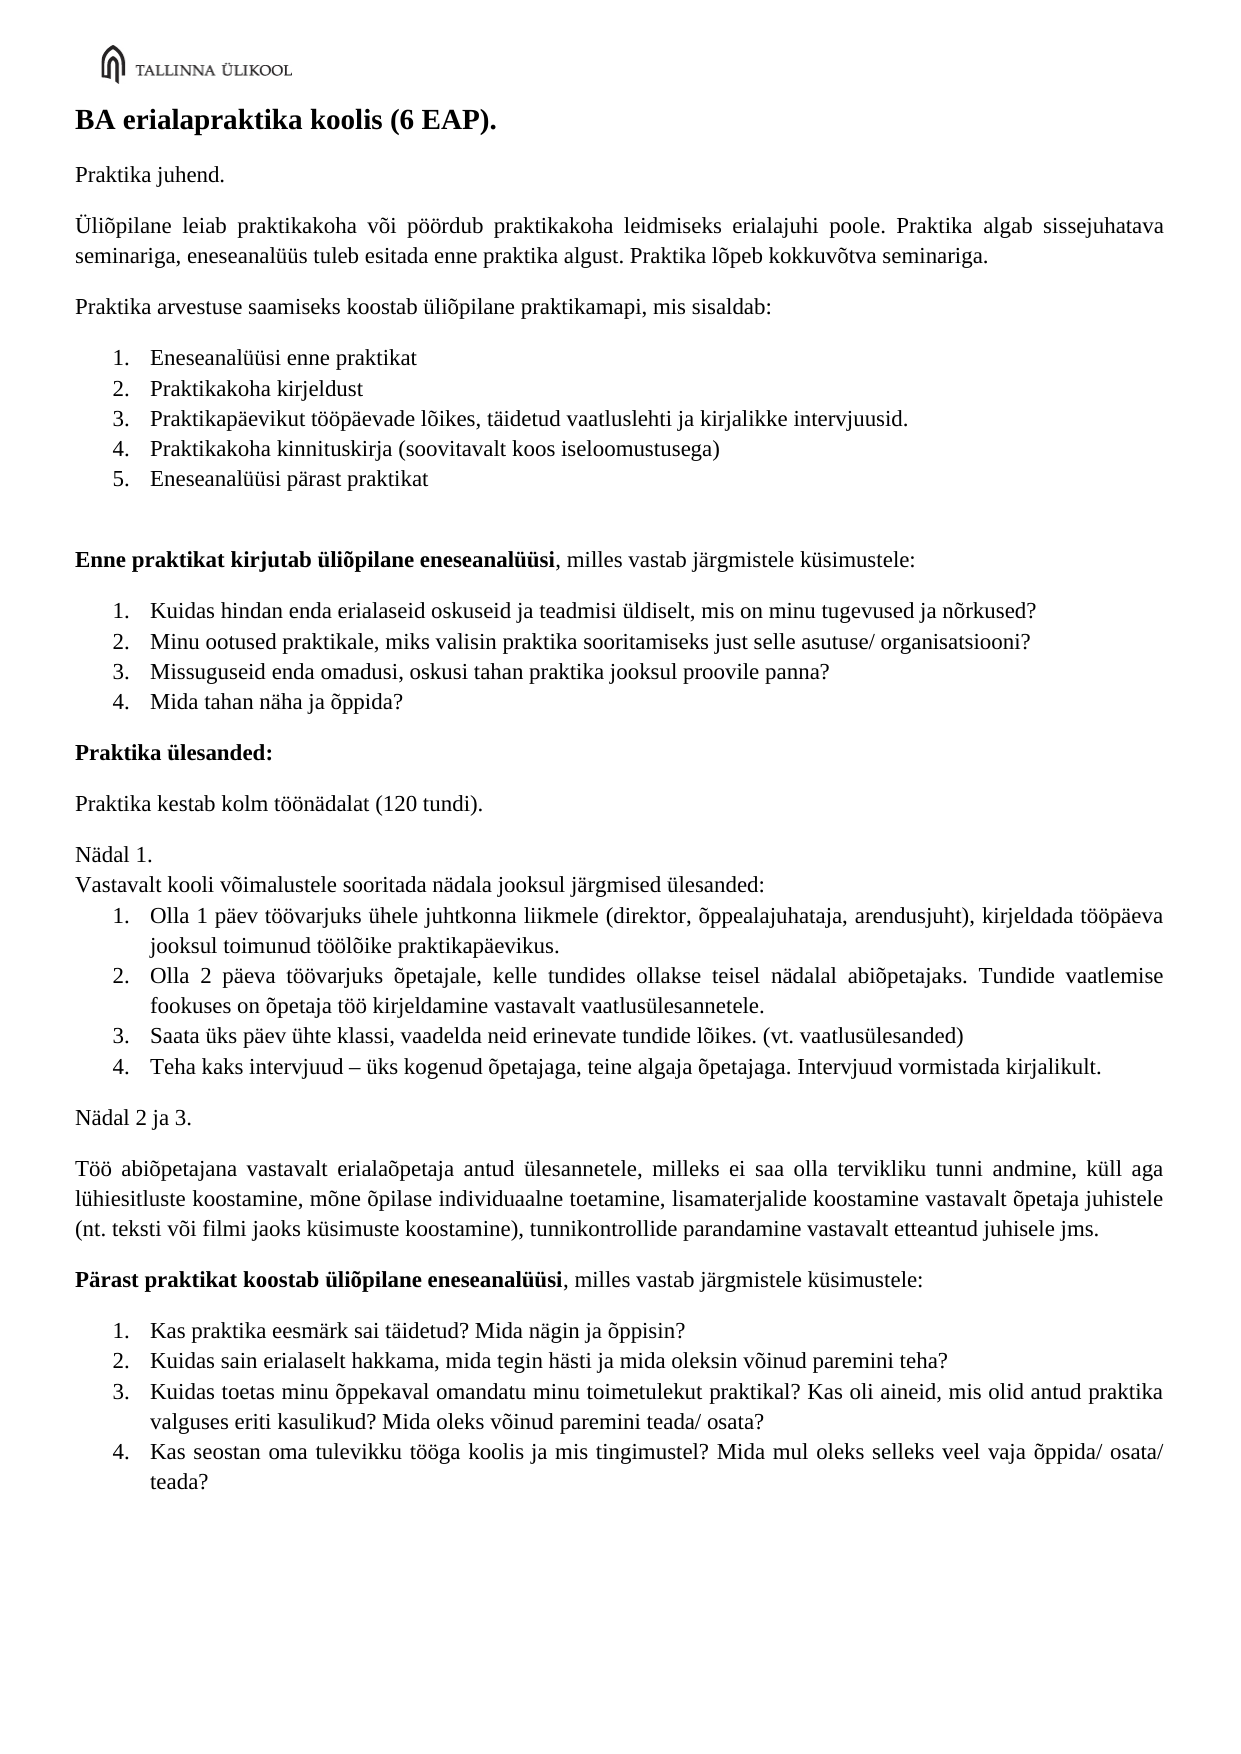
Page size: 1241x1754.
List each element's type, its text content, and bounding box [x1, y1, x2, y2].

list Kas praktika eesmärk sai täidetud? Mida nägin ja õppisin? [112, 1317, 1165, 1344]
list Missuguseid enda omadusi, oskusi tahan praktika jooksul proovile panna? [112, 658, 1165, 684]
text Töö abiõpetajana vastavalt erialaõpetaja antud ülesannetele, milleks ei saa olla tervikliku tunni andmine, küll aga lühiesitluste koostamine, mõne õpilase individuaalne toetamine, lisamaterjalide koostamine vastavalt õpetaja juhistele (nt. teksti või filmi jaoks küsimuste koostamine), tunnikontrollide parandamine vastavalt etteantud juhisele jms. [75, 1155, 1165, 1242]
list Minu ootused praktikale, miks valisin praktika sooritamiseks just selle asutuse/ organisatsiooni? [112, 628, 1165, 654]
picture [101, 45, 292, 84]
list Praktikakoha kirjeldust [112, 375, 1165, 401]
list Teha kaks intervjuud – üks kogenud õpetajaga, teine algaja õpetajaga. Intervjuud vormistada kirjalikult. [112, 1053, 1165, 1079]
list Eneseanalüüsi enne praktikat [112, 344, 1165, 371]
text Pärast praktikat koostab üliõpilane eneseanalüüsi, milles vastab järgmistele küsimustele: [75, 1266, 1165, 1293]
list Kuidas sain erialaselt hakkama, mida tegin hästi ja mida oleksin võinud paremini teha? [112, 1348, 1165, 1374]
list Eneseanalüüsi pärast praktikat [112, 465, 1165, 492]
text Üliõpilane leiab praktikakoha või pöördub praktikakoha leidmiseks erialajuhi poole. Praktika algab sissejuhatava seminariga, eneseanalüüs tuleb esitada enne praktika algust. Praktika lõpeb kokkuvõtva seminariga. [75, 212, 1165, 269]
list Kuidas hindan enda erialaseid oskuseid ja teadmisi üldiselt, mis on minu tugevused ja nõrkused? [112, 598, 1165, 624]
list Praktikapäevikut tööpäevade lõikes, täidetud vaatluslehti ja kirjalikke intervjuusid. [112, 405, 1165, 431]
text Nädal 2 ja 3. [75, 1104, 1165, 1130]
list Nädal 1. [75, 841, 1165, 868]
text Praktika ülesanded: [75, 739, 1165, 766]
list Vastavalt kooli võimalustele sooritada nädala jooksul järgmised ülesanded: [75, 872, 1165, 898]
list Kuidas toetas minu õppekaval omandatu minu toimetulekut praktikal? Kas oli aineid, mis olid antud praktika valguses eriti kasulikud? Mida oleks võinud paremini teada/ osata? [112, 1378, 1165, 1434]
list Saata üks päev ühte klassi, vaadelda neid erinevate tundide lõikes. (vt. vaatlusülesanded) [112, 1023, 1165, 1049]
text Enne praktikat kirjutab üliõpilane eneseanalüüsi, milles vastab järgmistele küsimustele: [75, 547, 1165, 573]
text Praktika arvestuse saamiseks koostab üliõpilane praktikamapi, mis sisaldab: [75, 293, 1165, 320]
text BA erialapraktika koolis (6 EAP). [75, 102, 1165, 135]
list Praktikakoha kinnituskirja (soovitavalt koos iseloomustusega) [112, 435, 1165, 461]
list Mida tahan näha ja õppida? [112, 688, 1165, 714]
list Kas seostan oma tulevikku tööga koolis ja mis tingimustel? Mida mul oleks selleks veel vaja õppida/ osata/ teada? [112, 1438, 1165, 1495]
list Olla 2 päeva töövarjuks õpetajale, kelle tundides ollakse teisel nädalal abiõpetajaks. Tundide vaatlemise fookuses on õpetaja töö kirjeldamine vastavalt vaatlusülesannetele. [112, 962, 1165, 1019]
text Praktika kestab kolm töönädalat (120 tundi). [75, 790, 1165, 817]
list Olla 1 päev töövarjuks ühele juhtkonna liikmele (direktor, õppealajuhataja, arendusjuht), kirjeldada tööpäeva jooksul toimunud töölõike praktikapäevikus. [112, 902, 1165, 958]
text Praktika juhend. [75, 161, 1165, 187]
